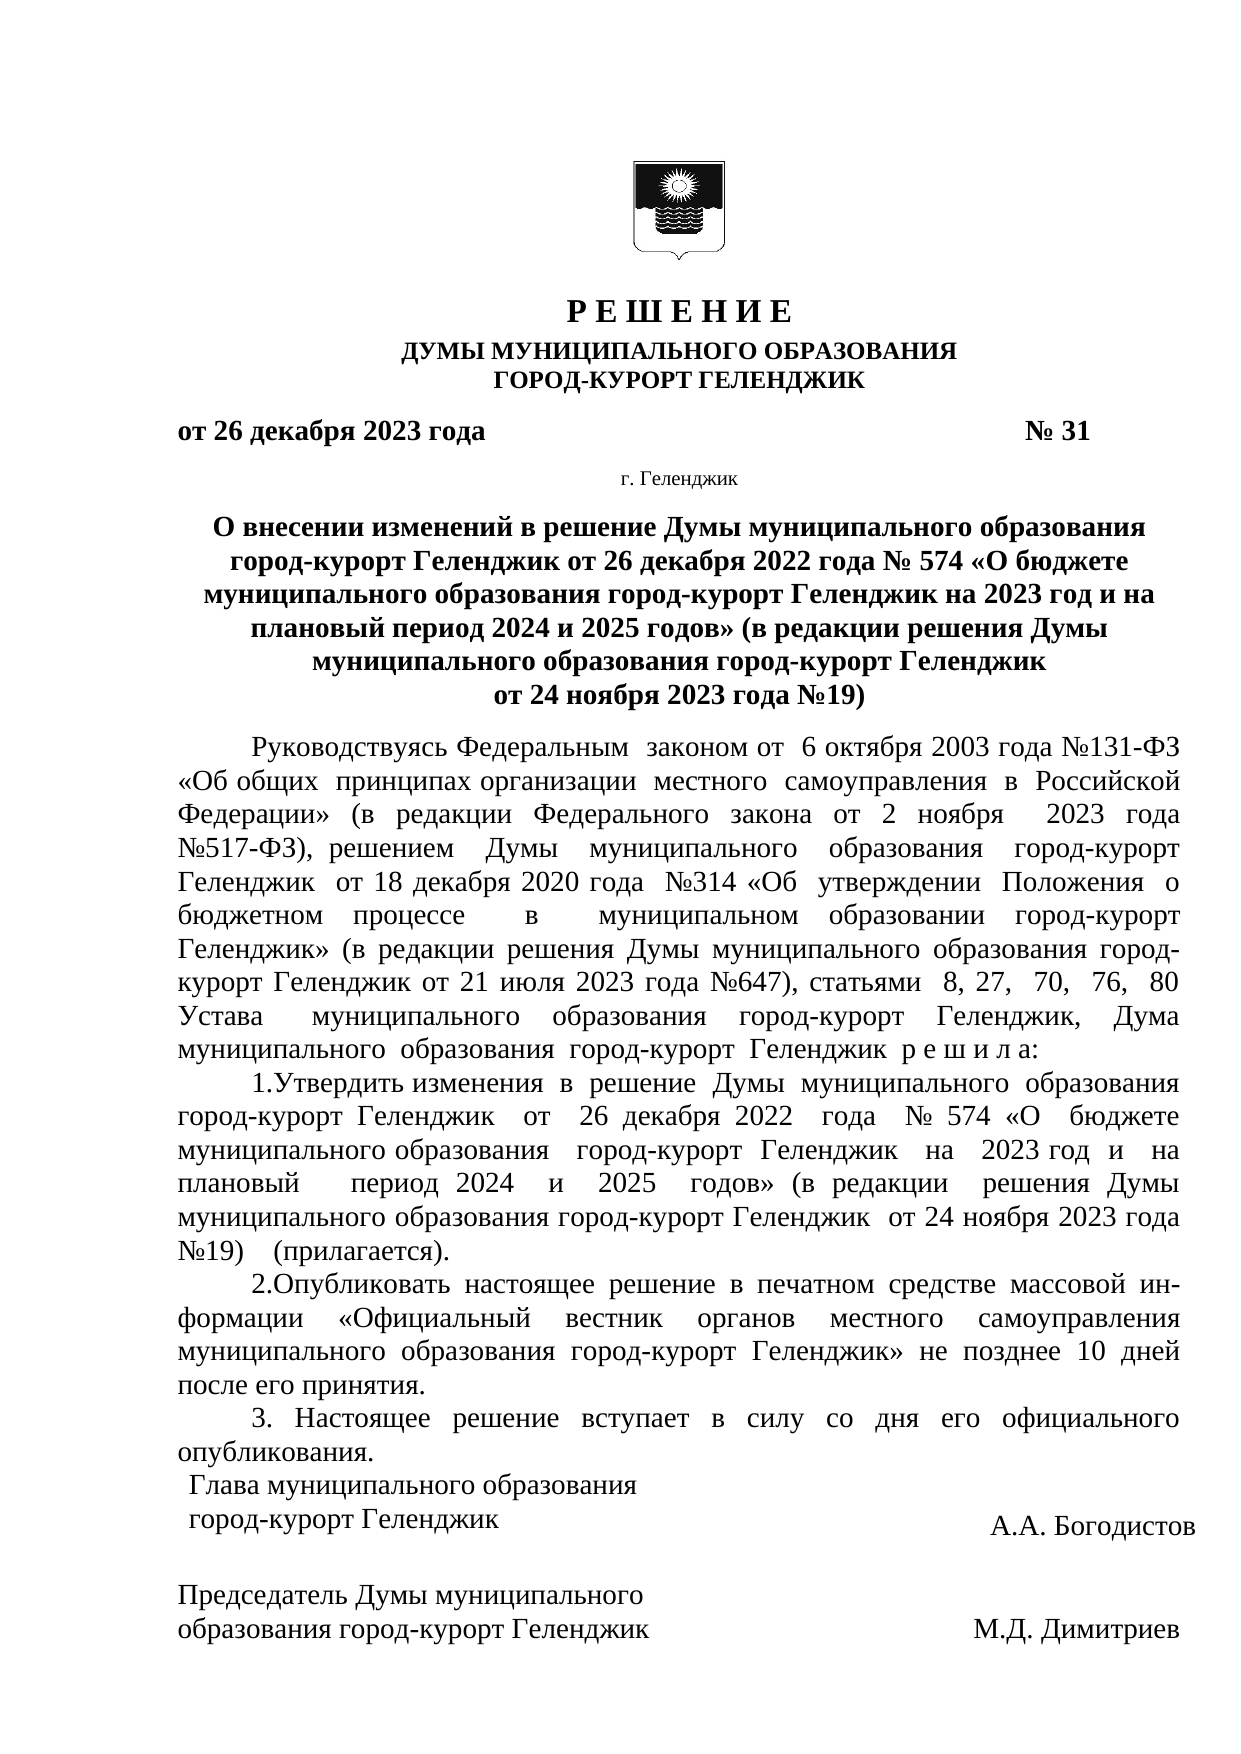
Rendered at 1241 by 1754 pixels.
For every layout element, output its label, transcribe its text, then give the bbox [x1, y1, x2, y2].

text от 26 декабря 2023 года № 31 [177, 413, 1181, 447]
text ГОРОД-КУРОРТ ГЕЛЕНДЖИК [177, 365, 1181, 394]
table_header А.А. Богодистов [705, 1468, 1207, 1541]
text от 24 ноября 2023 года №19) [177, 677, 1181, 710]
text ДУМЫ МУНИЦИПАЛЬНОГО ОБРАЗОВАНИЯ [177, 336, 1181, 365]
text 1.Утвердить изменения в решение Думы муниципального образования город-курорт Геленджик от 26 декабря 2022 года № 574 «О бюджете муниципального образования город-курорт Геленджик на 2023 год и на плановый период 2024 и 2025 годов» (в редакции решения Думы муниципального образования город-курорт Геленджик от 24 ноября 2023 года №19) (прилагается). [177, 1065, 1181, 1266]
picture [612, 130, 747, 291]
text Руководствуясь Федеральным законом от 6 октября 2003 года №131-ФЗ «Об общих принципах организации местного самоуправления в Российской Федерации» (в редакции Федерального закона от 2 ноября 2023 года №517-ФЗ), решением Думы муниципального образования город-курорт Геленджик от 18 декабря 2020 года №314 «Об утверждении Положения о бюджетном процессе в муниципальном образовании город-курорт Геленджик» (в редакции решения Думы муниципального образования город-курорт Геленджик от 21 июля 2023 года №647), статьями 8, 27, 70, 76, 80 Устава муниципального образования город-курорт Геленджик, Дума муниципального образования город-курорт Геленджик р е ш и л а: [177, 729, 1181, 1065]
text 3. Настоящее решение вступает в силу со дня его официального опубликования. [177, 1400, 1181, 1467]
table_header Глава муниципального образования город-курорт Геленджик [177, 1468, 705, 1541]
text образования город-курорт Геленджик М.Д. Димитриев [177, 1611, 1181, 1644]
text Р Е Ш Е Н И Е [177, 291, 1181, 329]
text город-курорт Геленджик от 26 декабря 2022 года № 574 «О бюджете [177, 543, 1181, 576]
text муниципального образования город-курорт Геленджик на 2023 год и на плановый период 2024 и 2025 годов» (в редакции решения Думы [177, 576, 1181, 643]
text Председатель Думы муниципального [177, 1577, 1181, 1611]
text О внесении изменений в решение Думы муниципального образования [177, 509, 1181, 543]
text муниципального образования город-курорт Геленджик [177, 643, 1181, 677]
text г. Геленджик [177, 466, 1181, 490]
text 2.Опубликовать настоящее решение в печатном средстве массовой ин-формации «Официальный вестник органов местного самоуправления муниципального образования город-курорт Геленджик» не позднее 10 дней после его принятия. [177, 1266, 1181, 1400]
